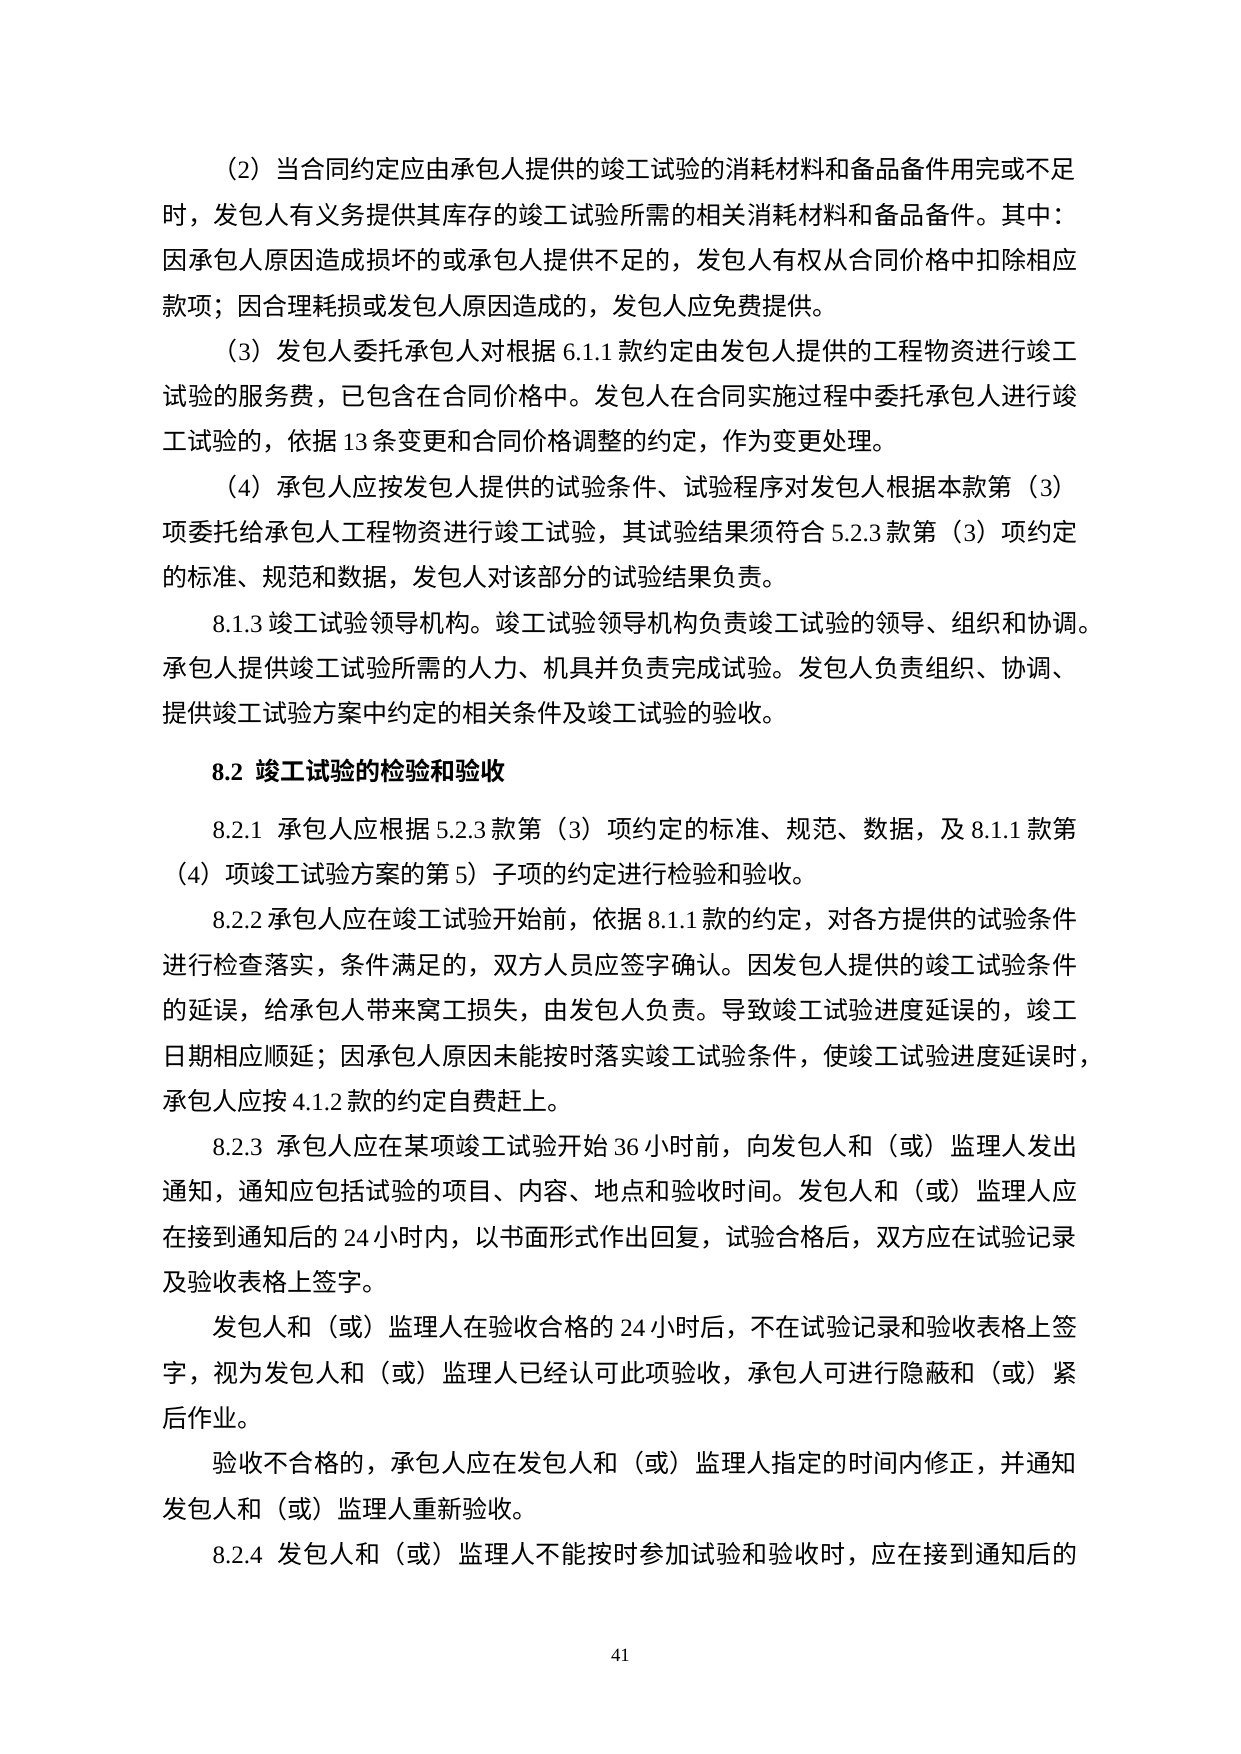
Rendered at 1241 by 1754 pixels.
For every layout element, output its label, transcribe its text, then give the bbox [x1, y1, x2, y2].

text 发包人和（或）监理人在验收合格的24小时后，不在试验记录和验收表格上签字，视为发包人和（或）监理人已经认可此项验收，承包人可进行隐蔽和（或）紧后作业。 [162, 1308, 1078, 1435]
text 8.2.1 承包人应根据5.2.3款第（3）项约定的标准、规范、数据，及8.1.1款第（4）项竣工试验方案的第5）子项的约定进行检验和验收。 [162, 809, 1078, 891]
text 8.2.3 承包人应在某项竣工试验开始36小时前，向发包人和（或）监理人发出通知，通知应包括试验的项目、内容、地点和验收时间。发包人和（或）监理人应在接到通知后的24小时内，以书面形式作出回复，试验合格后，双方应在试验记录及验收表格上签字。 [162, 1127, 1078, 1299]
text 8.2.2承包人应在竣工试验开始前，依据8.1.1款的约定，对各方提供的试验条件进行检查落实，条件满足的，双方人员应签字确认。因发包人提供的竣工试验条件的延误，给承包人带来窝工损失，由发包人负责。导致竣工试验进度延误的，竣工日期相应顺延；因承包人原因未能按时落实竣工试验条件，使竣工试验进度延误时，承包人应按4.1.2款的约定自费赶上。 [162, 900, 1078, 1117]
text （4）承包人应按发包人提供的试验条件、试验程序对发包人根据本款第（3）项委托给承包人工程物资进行竣工试验，其试验结果须符合5.2.3款第（3）项约定的标准、规范和数据，发包人对该部分的试验结果负责。 [162, 467, 1078, 594]
text 验收不合格的，承包人应在发包人和（或）监理人指定的时间内修正，并通知发包人和（或）监理人重新验收。 [162, 1444, 1078, 1525]
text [162, 1534, 1078, 1571]
text 8.2 竣工试验的检验和验收 [162, 752, 1078, 788]
text 8.1.3竣工试验领导机构。竣工试验领导机构负责竣工试验的领导、组织和协调。承包人提供竣工试验所需的人力、机具并负责完成试验。发包人负责组织、协调、提供竣工试验方案中约定的相关条件及竣工试验的验收。 [162, 603, 1078, 730]
text （3）发包人委托承包人对根据6.1.1款约定由发包人提供的工程物资进行竣工试验的服务费，已包含在合同价格中。发包人在合同实施过程中委托承包人进行竣工试验的，依据13条变更和合同价格调整的约定，作为变更处理。 [162, 331, 1078, 458]
text （2）当合同约定应由承包人提供的竣工试验的消耗材料和备品备件用完或不足时，发包人有义务提供其库存的竣工试验所需的相关消耗材料和备品备件。其中：因承包人原因造成损坏的或承包人提供不足的，发包人有权从合同价格中扣除相应款项；因合理耗损或发包人原因造成的，发包人应免费提供。 [162, 150, 1078, 322]
